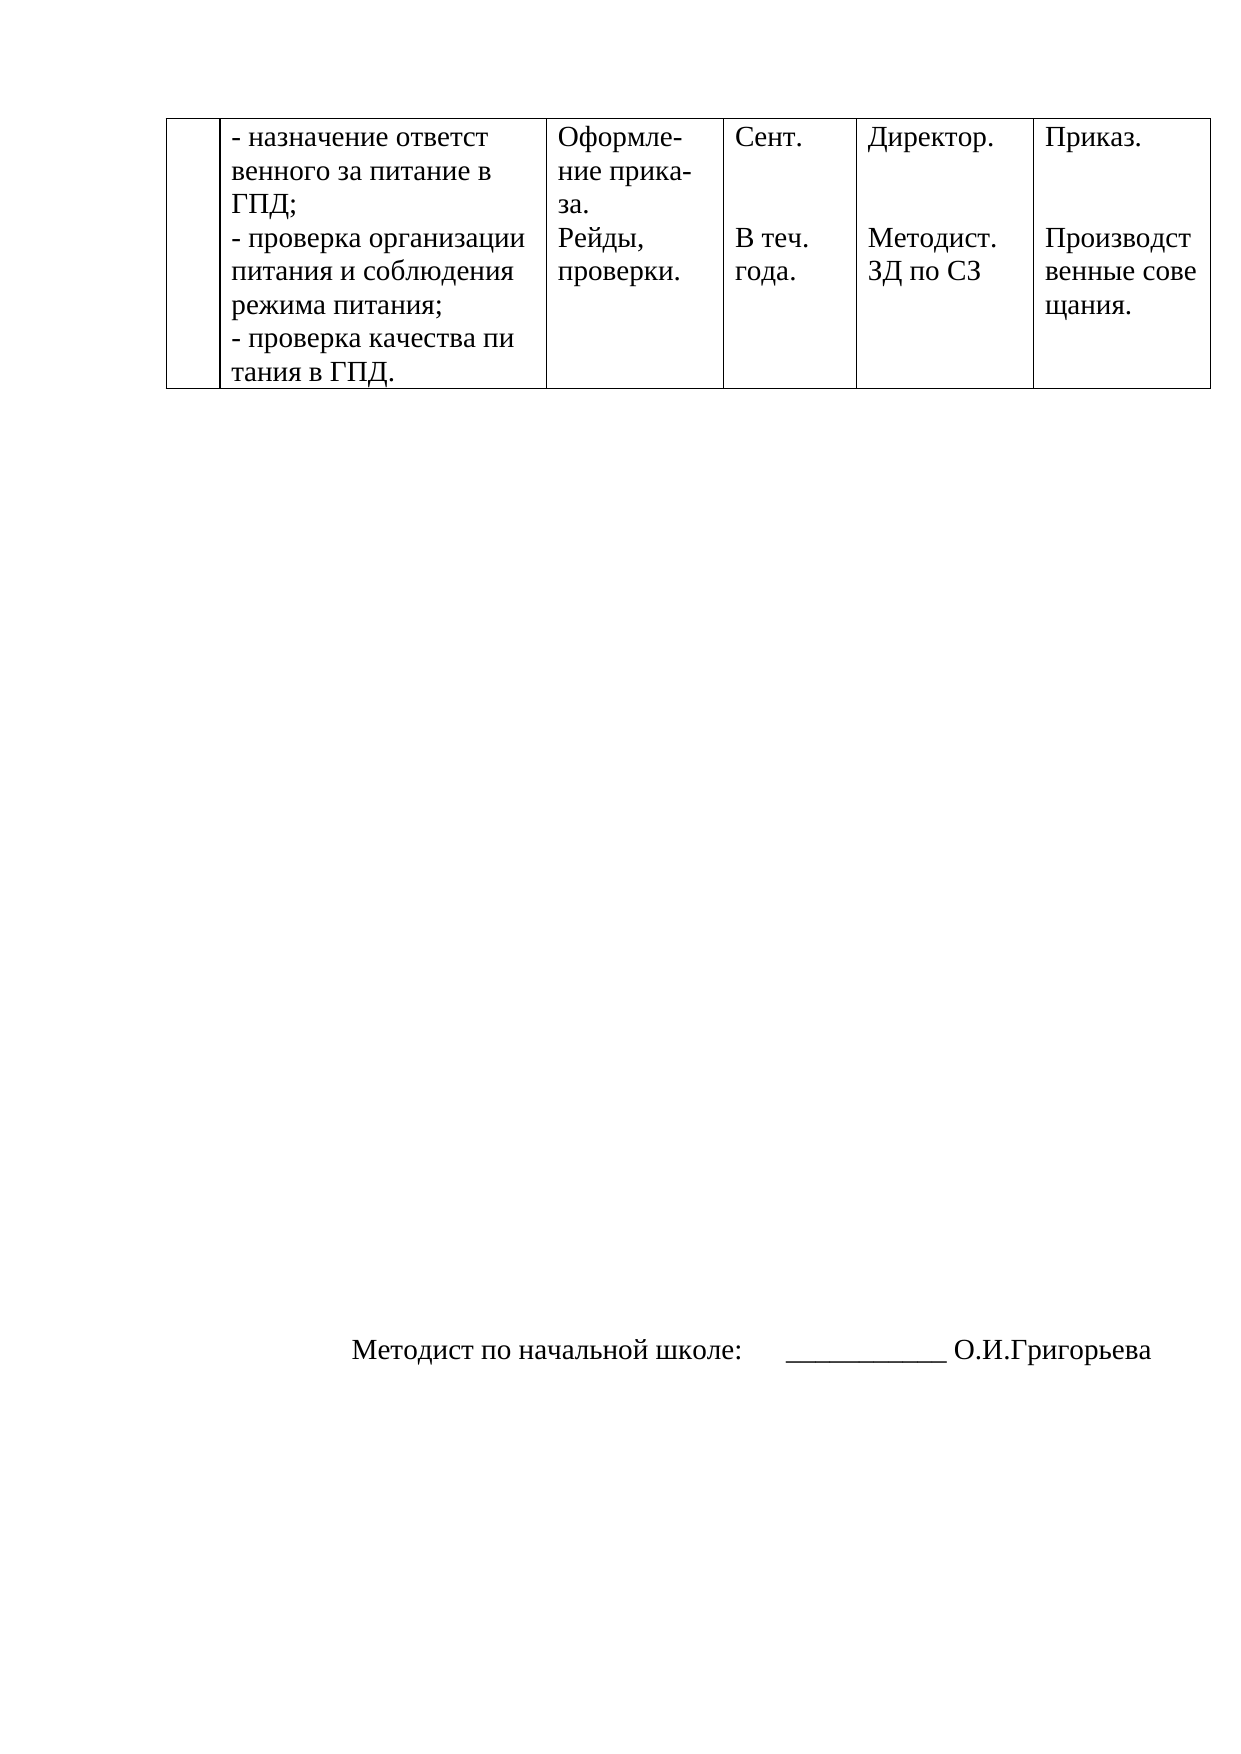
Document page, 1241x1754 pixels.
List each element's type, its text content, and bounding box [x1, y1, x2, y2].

table_cell 7. [167, 119, 219, 387]
text Методист по начальной школе: ___________ О.И.Григорьева [177, 1332, 1152, 1366]
table_cell Сент. В теч. года. [724, 119, 856, 387]
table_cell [857, 119, 1033, 387]
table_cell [547, 119, 723, 387]
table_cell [221, 119, 546, 387]
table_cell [1034, 119, 1210, 387]
